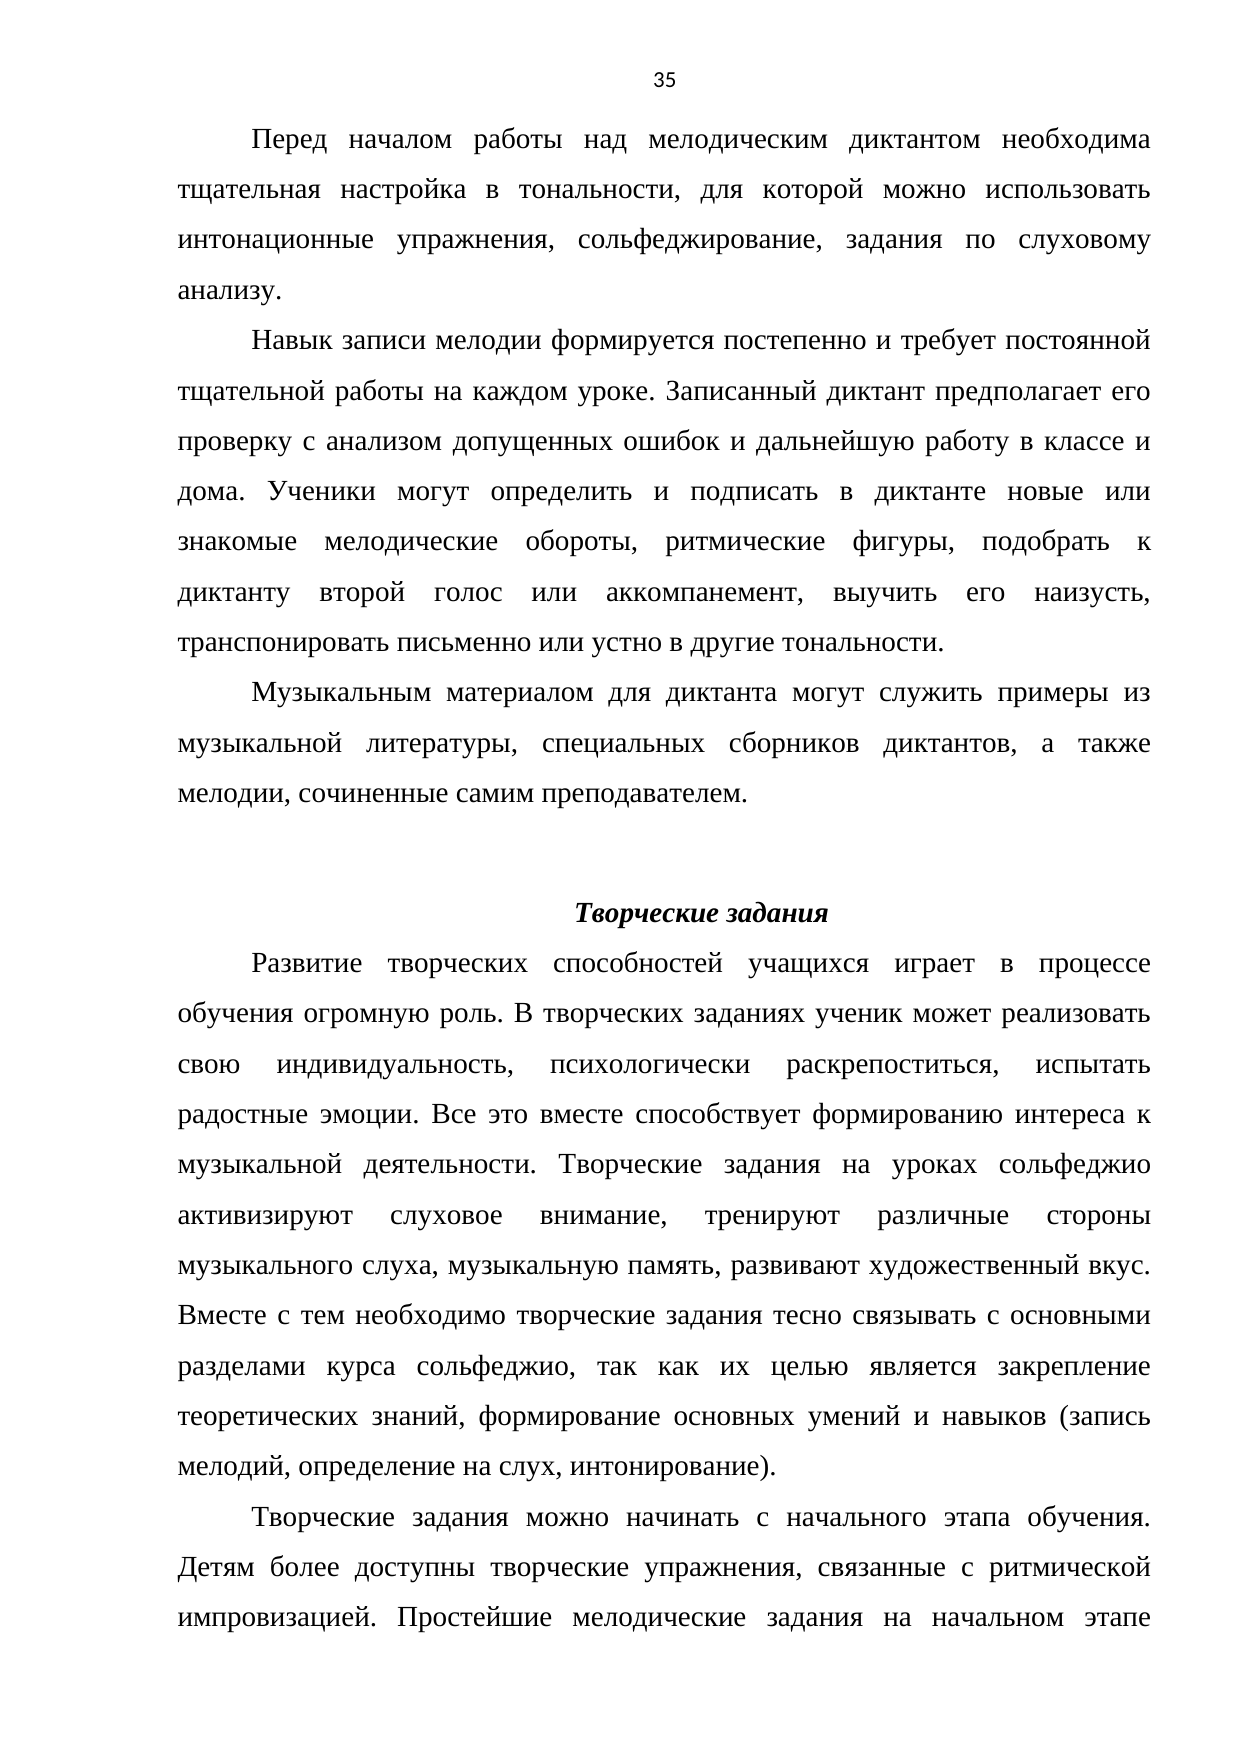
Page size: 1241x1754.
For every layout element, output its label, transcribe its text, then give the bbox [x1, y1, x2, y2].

text Навык записи мелодии формируется постепенно и требует постоянной тщательной работы на каждом уроке. Записанный диктант предполагает его проверку с анализом допущенных ошибок и дальнейшую работу в классе и дома. Ученики могут определить и подписать в диктанте новые или знакомые мелодические обороты, ритмические фигуры, подобрать к диктанту второй голос или аккомпанемент, выучить его наизусть, транспонировать письменно или устно в другие тональности. [177, 322, 1152, 658]
text Музыкальным материалом для диктанта могут служить примеры из музыкальной литературы, специальных сборников диктантов, а также мелодии, сочиненные самим преподавателем. [177, 674, 1152, 809]
text Творческие задания [177, 895, 1152, 928]
text Развитие творческих способностей учащихся играет в процессе обучения огромную роль. В творческих заданиях ученик может реализовать свою индивидуальность, психологически раскрепоститься, испытать радостные эмоции. Все это вместе способствует формированию интереса к музыкальной деятельности. Творческие задания на уроках сольфеджио активизируют слуховое внимание, тренируют различные стороны музыкального слуха, музыкальную память, развивают художественный вкус. Вместе с тем необходимо творческие задания тесно связывать с основными разделами курса сольфеджио, так как их целью является закрепление теоретических знаний, формирование основных умений и навыков (запись мелодий, определение на слух, интонирование). [177, 945, 1152, 1482]
text Перед началом работы над мелодическим диктантом необходима тщательная настройка в тональности, для которой можно использовать интонационные упражнения, сольфеджирование, задания по слуховому анализу. [177, 121, 1152, 306]
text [177, 1499, 1152, 1633]
